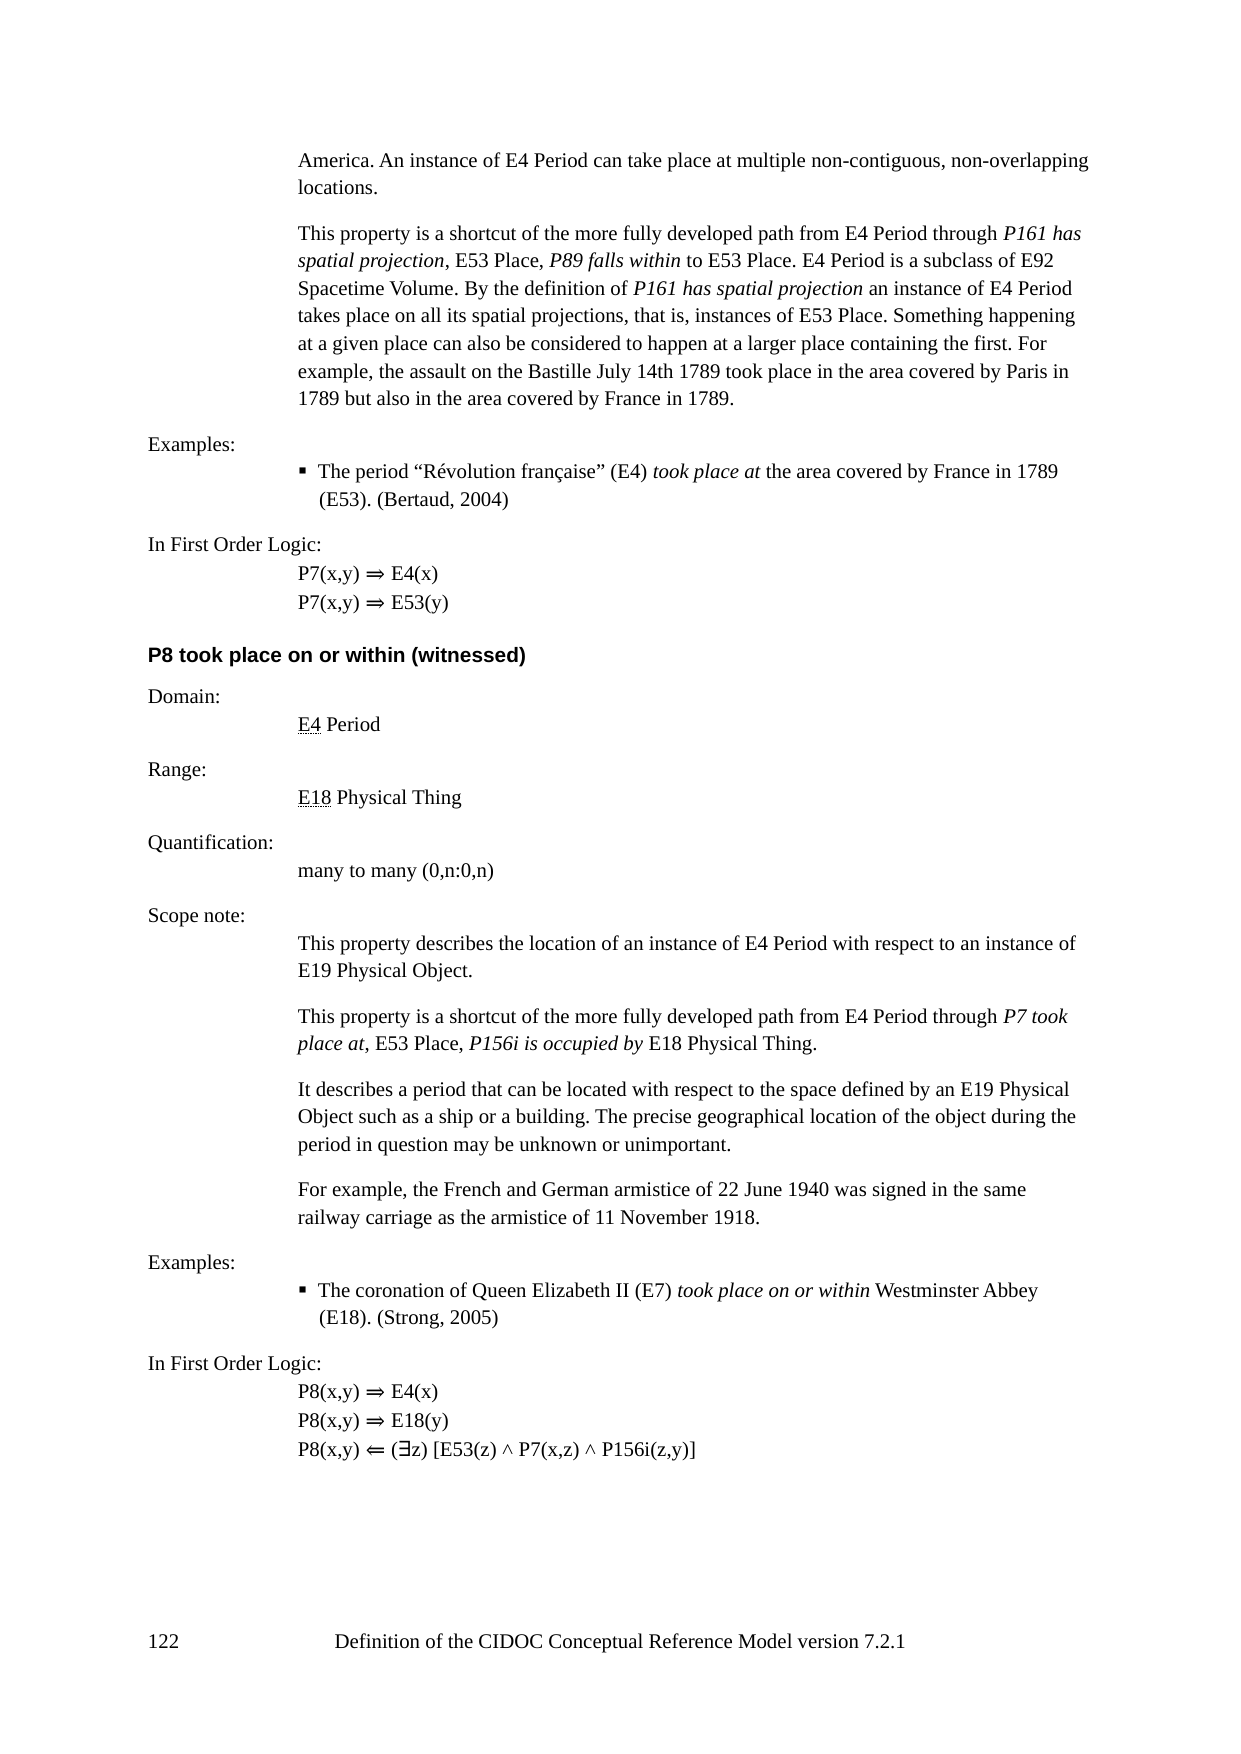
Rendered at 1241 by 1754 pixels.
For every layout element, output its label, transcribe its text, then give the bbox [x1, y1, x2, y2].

text P7(x,y) ⇒ E4(x) [298, 560, 1092, 585]
list The period “Révolution française” (E4) took place at the area covered by France in 1789 (E53). (Bertaud, 2004) [298, 459, 1092, 511]
text In First Order Logic: [148, 1350, 1092, 1374]
text Examples: [148, 1250, 1092, 1274]
text This property is a shortcut of the more fully developed path from E4 Period through P161 has spatial projection, E53 Place, P89 falls within to E53 Place. E4 Period is a subclass of E92 Spacetime Volume. By the definition of P161 has spatial projection an instance of E4 Period takes place on all its spatial projections, that is, instances of E53 Place. Something happening at a given place can also be considered to happen at a larger place containing the first. For example, the assault on the Bastille July 14th 1789 took place in the area covered by Paris in 1789 but also in the area covered by France in 1789. [298, 221, 1092, 410]
text P8(x,y) ⇐ (∃z) [E53(z) ˄ P7(x,z) ˄ P156i(z,y)] [298, 1436, 1092, 1461]
text Examples: [148, 432, 1092, 456]
text In First Order Logic: [148, 532, 1092, 556]
text Scope note: [148, 903, 1092, 927]
text Domain: [148, 684, 1092, 708]
text P8(x,y) ⇒ E4(x) [298, 1378, 1092, 1403]
text Range: [148, 757, 1092, 781]
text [298, 148, 1092, 199]
text Quantification: [148, 830, 1092, 854]
text E18 Physical Thing [298, 785, 1092, 809]
text It describes a period that can be located with respect to the space defined by an E19 Physical Object such as a ship or a building. The precise geographical location of the object during the period in question may be unknown or unimportant. [298, 1076, 1092, 1156]
list The coronation of Queen Elizabeth II (E7) took place on or within Westminster Abbey (E18). (Strong, 2005) [298, 1277, 1092, 1329]
text This property describes the location of an instance of E4 Period with respect to an instance of E19 Physical Object. [298, 931, 1092, 982]
text For example, the French and German armistice of 22 June 1940 was signed in the same railway carriage as the armistice of 11 November 1918. [298, 1177, 1092, 1229]
text This property is a shortcut of the more fully developed path from E4 Period through P7 took place at, E53 Place, P156i is occupied by E18 Physical Thing. [298, 1003, 1092, 1055]
text P7(x,y) ⇒ E53(y) [298, 589, 1092, 614]
text many to many (0,n:0,n) [298, 858, 1092, 882]
text P8 took place on or within (witnessed) [148, 643, 1092, 667]
text E4 Period [298, 712, 1092, 736]
text P8(x,y) ⇒ E18(y) [298, 1407, 1092, 1432]
